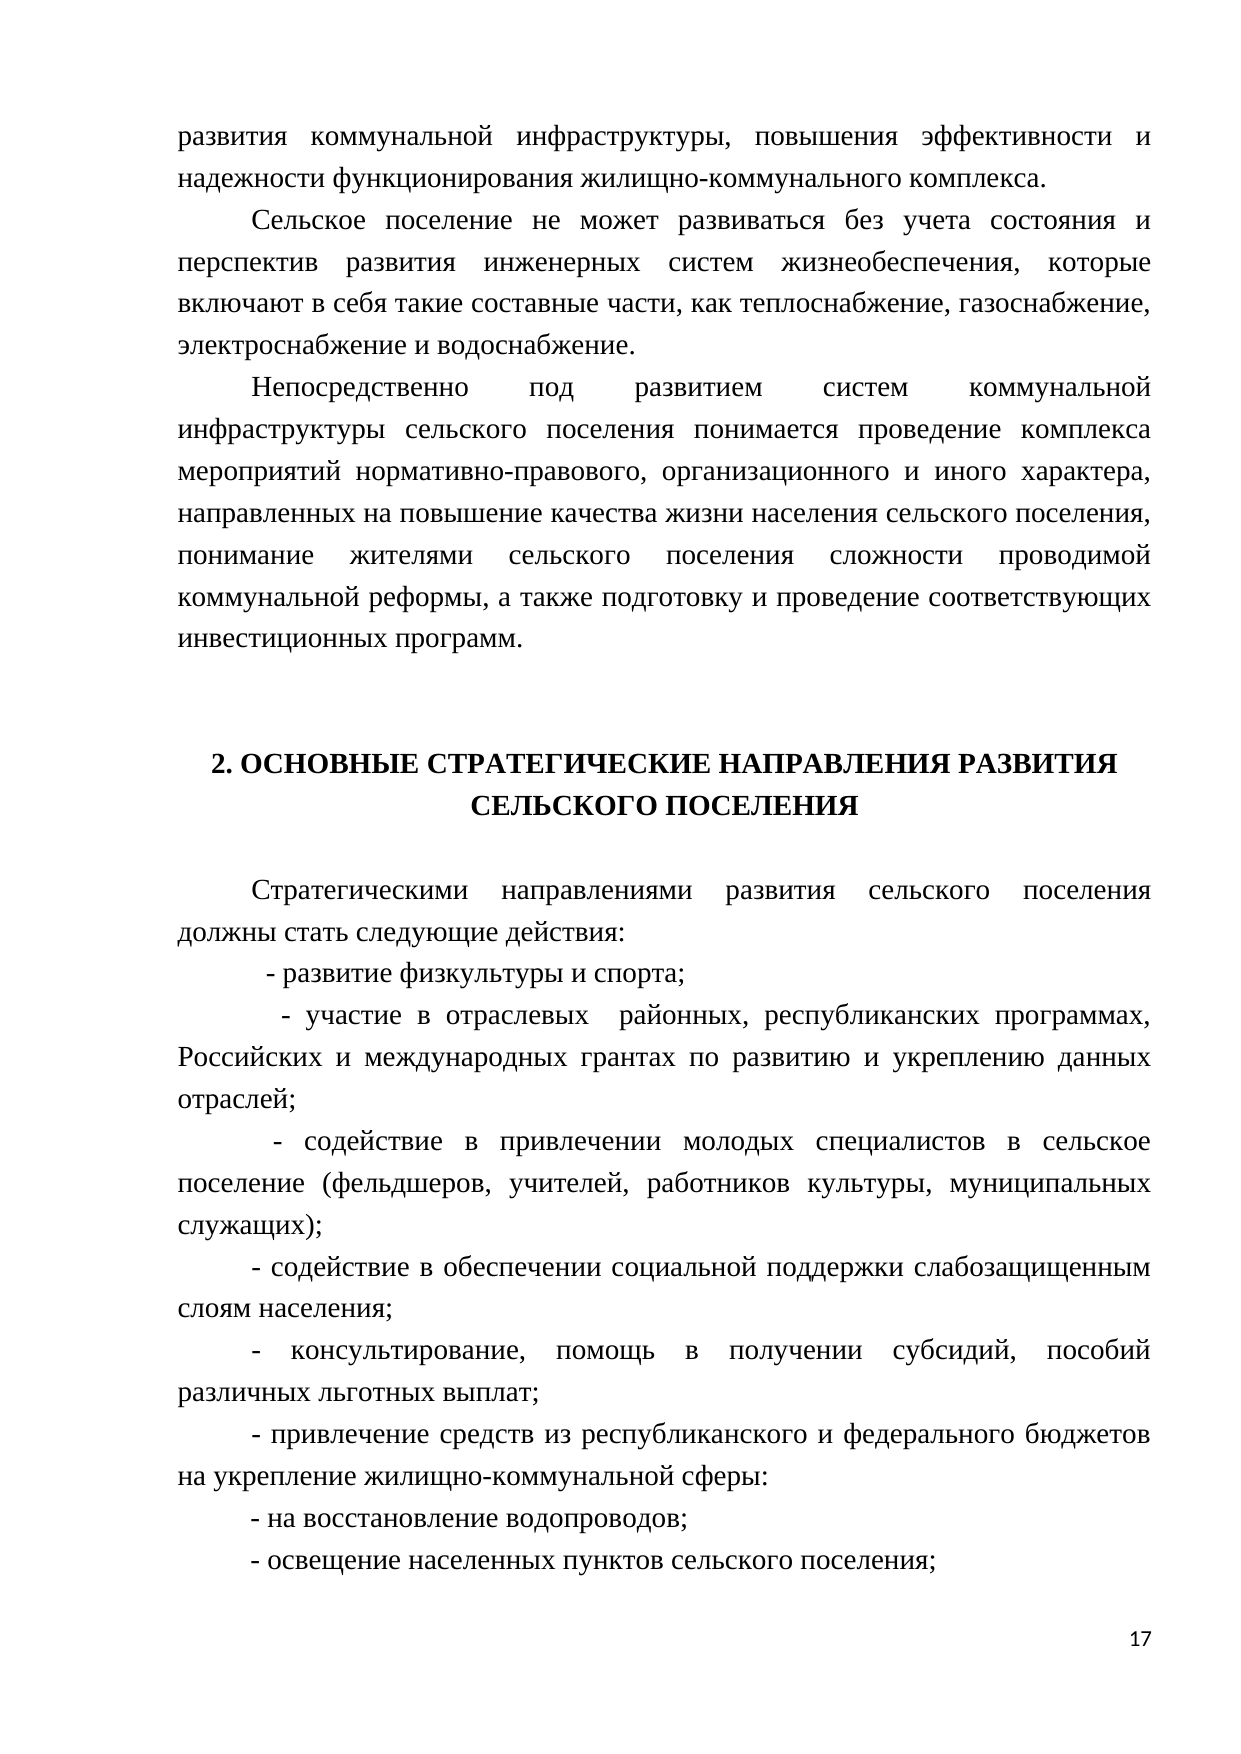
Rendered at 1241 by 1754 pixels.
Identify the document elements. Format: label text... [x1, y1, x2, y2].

text - освещение населенных пунктов сельского поселения; [177, 1542, 1152, 1575]
text - участие в отраслевых районных, республиканских программах, Российских и международных грантах по развитию и укреплению данных отраслей; [177, 997, 1152, 1115]
text - содействие в привлечении молодых специалистов в сельское поселение (фельдшеров, учителей, работников культуры, муниципальных служащих); [177, 1123, 1152, 1240]
text - развитие физкультуры и спорта; [177, 956, 1152, 989]
text Стратегическими направлениями развития сельского поселения должны стать следующие действия: [177, 872, 1152, 947]
text Непосредственно под развитием систем коммунальной инфраструктуры сельского поселения понимается проведение комплекса мероприятий нормативно-правового, организационного и иного характера, направленных на повышение качества жизни населения сельского поселения, понимание жителями сельского поселения сложности проводимой коммунальной реформы, а также подготовку и проведение соответствующих инвестиционных программ. [177, 369, 1152, 654]
text - привлечение средств из республиканского и федерального бюджетов на укрепление жилищно-коммунальной сферы: [177, 1416, 1152, 1492]
text - содействие в обеспечении социальной поддержки слабозащищенным слоям населения; [177, 1249, 1152, 1324]
text Сельское поселение не может развиваться без учета состояния и перспектив развития инженерных систем жизнеобеспечения, которые включают в себя такие составные части, как теплоснабжение, газоснабжение, электроснабжение и водоснабжение. [177, 202, 1152, 361]
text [177, 118, 1152, 193]
text - консультирование, помощь в получении субсидий, пособий различных льготных выплат; [177, 1332, 1152, 1408]
text - на восстановление водопроводов; [177, 1500, 1152, 1533]
text 2. ОСНОВНЫЕ СТРАТЕГИЧЕСКИЕ НАПРАВЛЕНИЯ РАЗВИТИЯ СЕЛЬСКОГО ПОСЕЛЕНИЯ [177, 746, 1152, 822]
